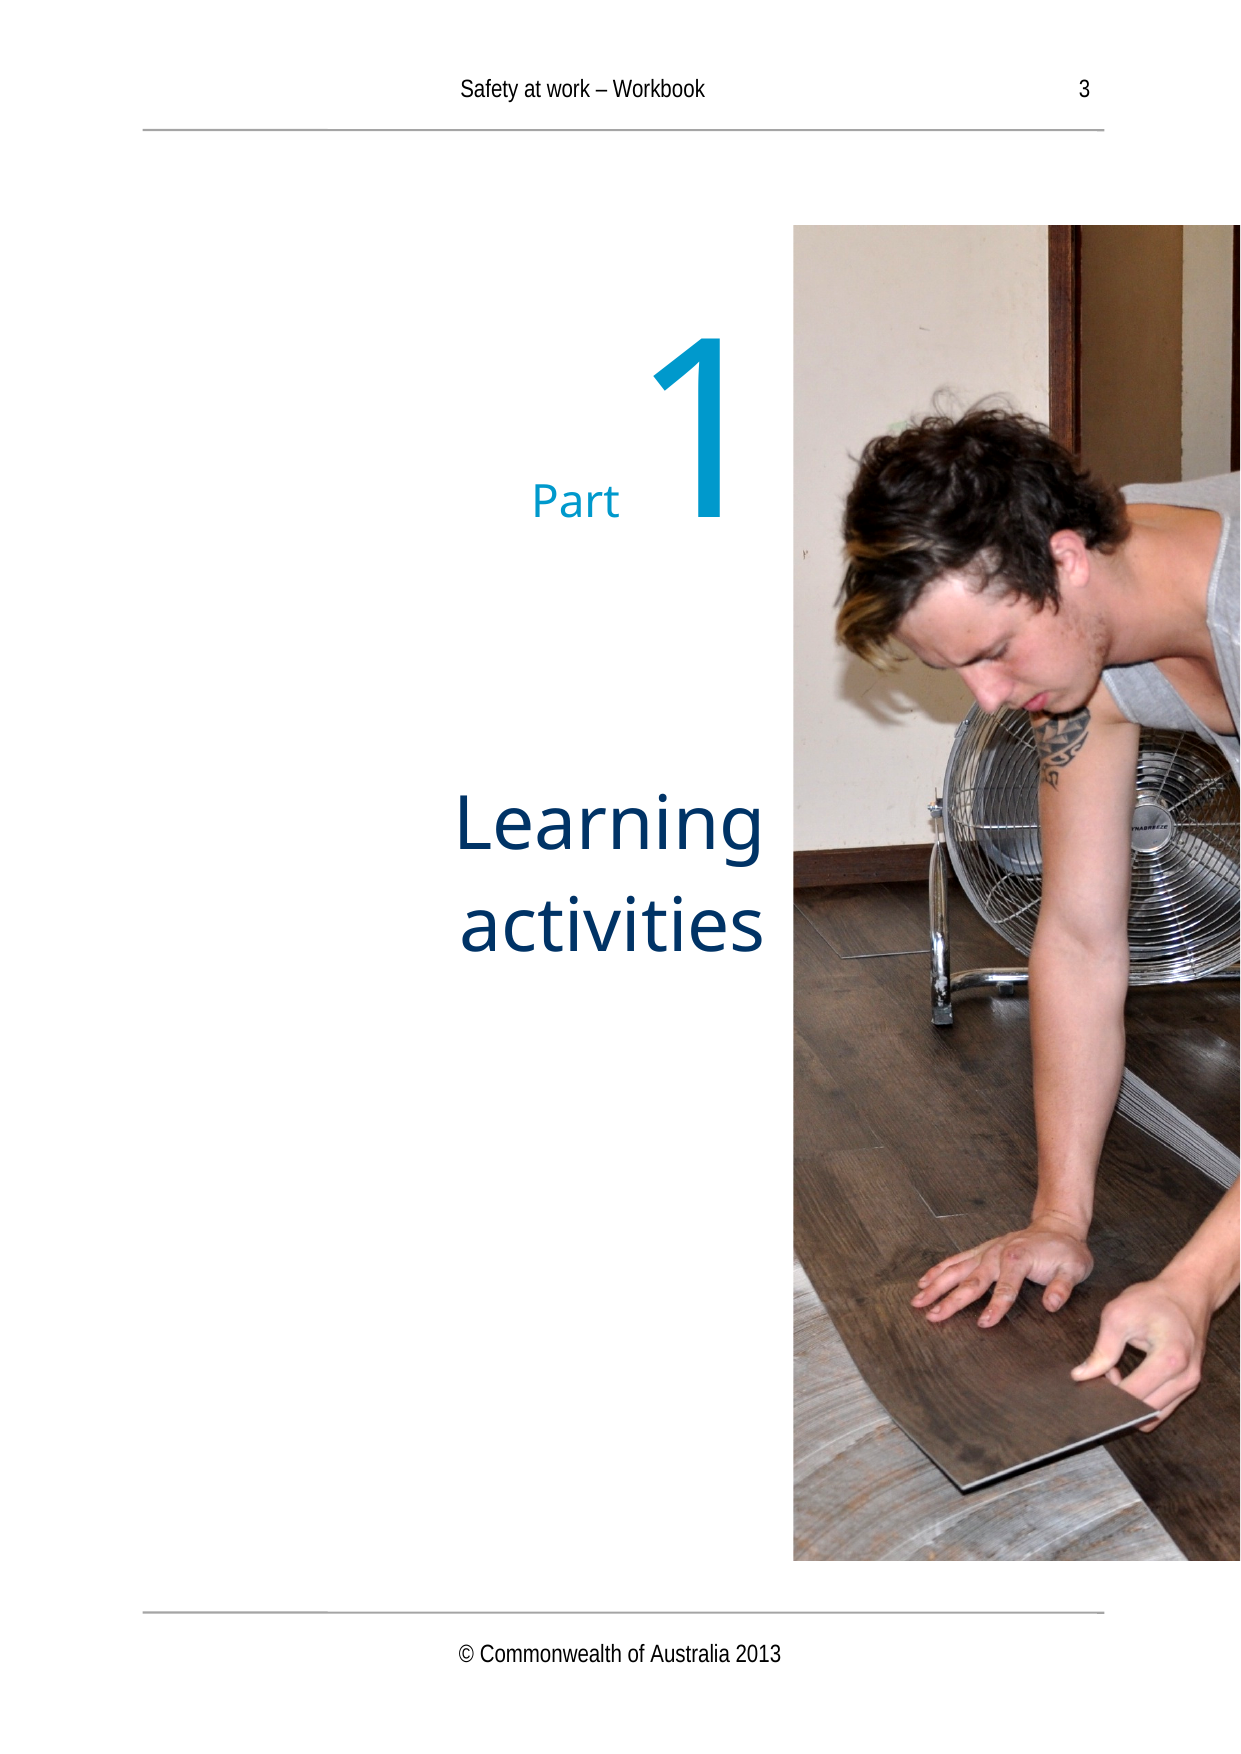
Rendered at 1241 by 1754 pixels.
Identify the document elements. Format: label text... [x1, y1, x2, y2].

subtitle Learning activities [150, 769, 766, 973]
subtitle Part 1 [150, 250, 793, 590]
picture [793, 225, 1241, 1556]
